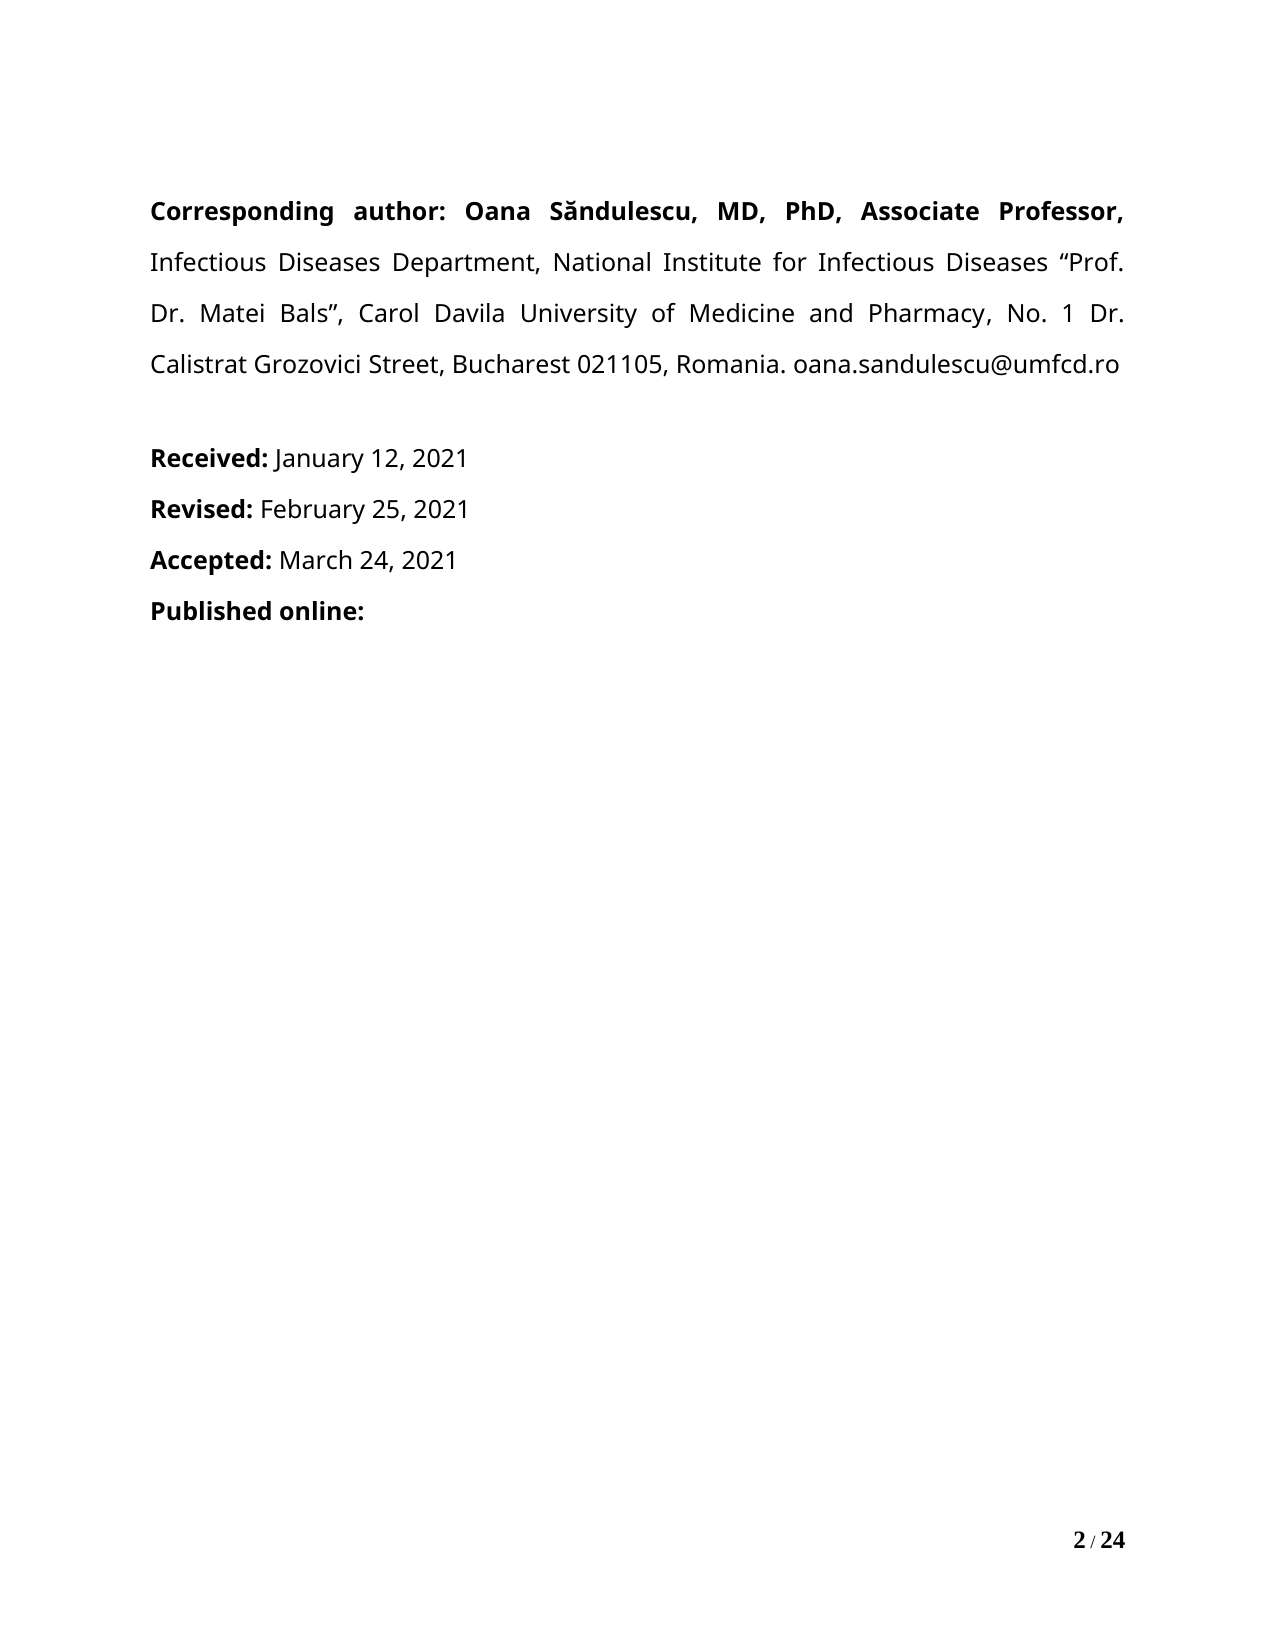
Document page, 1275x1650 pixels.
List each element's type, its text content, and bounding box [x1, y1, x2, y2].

text Accepted: March 24, 2021 [150, 542, 1125, 577]
text Received: January 12, 2021 [150, 440, 1125, 474]
text Corresponding author: Oana Săndulescu, MD, PhD, Associate Professor, Infectious Diseases Department, National Institute for Infectious Diseases “Prof. Dr. Matei Bals”, Carol Davila University of Medicine and Pharmacy, No. 1 Dr. Calistrat Grozovici Street, Bucharest 021105, Romania. oana.sandulescu@umfcd.ro [150, 193, 1125, 380]
text Revised: February 25, 2021 [150, 491, 1125, 526]
text Published online: [150, 593, 1125, 628]
